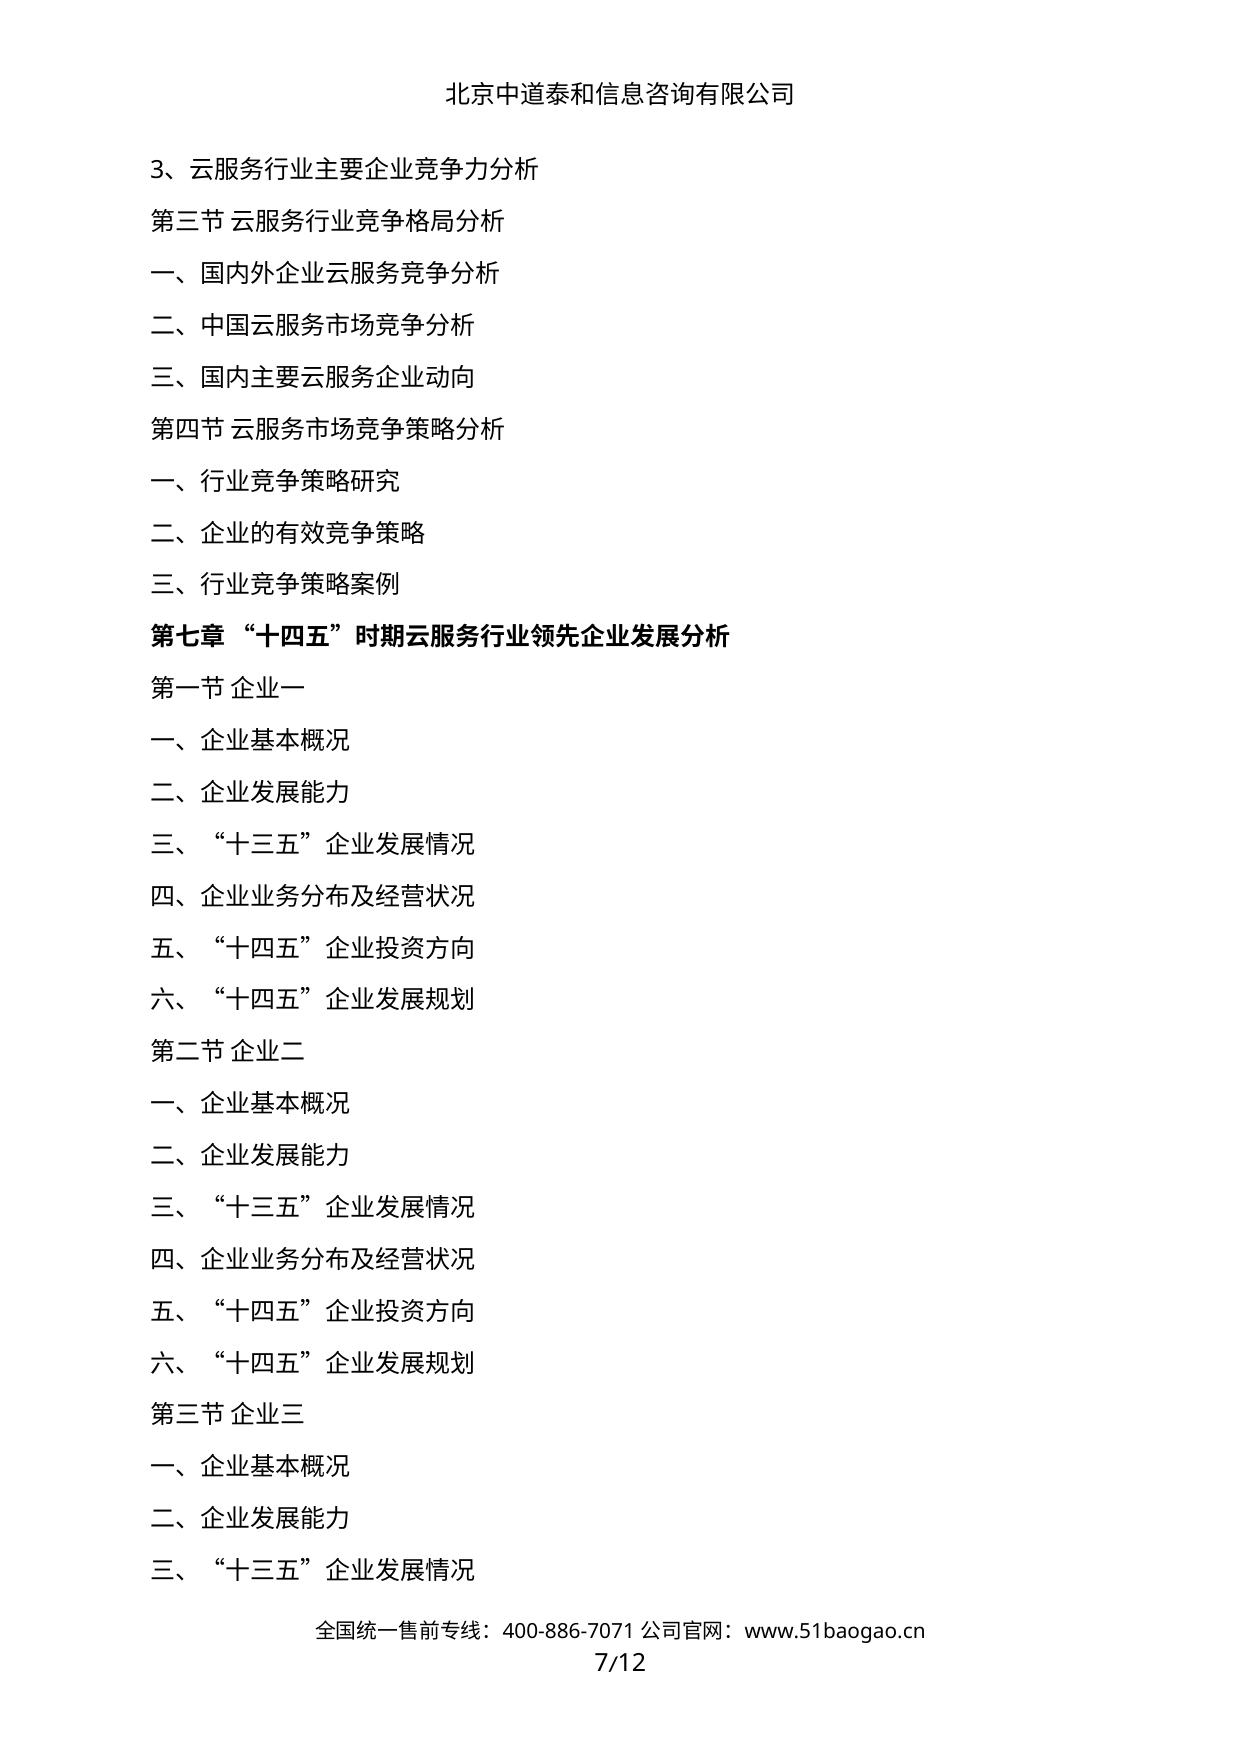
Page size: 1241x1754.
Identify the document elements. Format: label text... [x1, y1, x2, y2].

text 五、“十四五”企业投资方向 [150, 928, 1090, 964]
text 3、云服务行业主要企业竞争力分析 [150, 150, 1090, 186]
text 六、“十四五”企业发展规划 [150, 1343, 1090, 1379]
text 第七章 “十四五”时期云服务行业领先企业发展分析 [150, 617, 1090, 653]
text 一、企业基本概况 [150, 721, 1090, 757]
text 四、企业业务分布及经营状况 [150, 1239, 1090, 1276]
text 一、企业基本概况 [150, 1447, 1090, 1483]
text 四、企业业务分布及经营状况 [150, 876, 1090, 912]
text 一、行业竞争策略研究 [150, 461, 1090, 497]
text 第二节 企业二 [150, 1032, 1090, 1068]
text 三、国内主要云服务企业动向 [150, 357, 1090, 394]
text 六、“十四五”企业发展规划 [150, 980, 1090, 1016]
text 三、“十三五”企业发展情况 [150, 824, 1090, 861]
text 二、企业发展能力 [150, 1136, 1090, 1172]
text 第四节 云服务市场竞争策略分析 [150, 409, 1090, 446]
text 第一节 企业一 [150, 669, 1090, 705]
text 三、“十三五”企业发展情况 [150, 1551, 1090, 1587]
text 三、行业竞争策略案例 [150, 565, 1090, 601]
text 二、企业发展能力 [150, 772, 1090, 809]
text 一、国内外企业云服务竞争分析 [150, 254, 1090, 290]
text 二、企业的有效竞争策略 [150, 513, 1090, 549]
text 第三节 企业三 [150, 1395, 1090, 1431]
text 五、“十四五”企业投资方向 [150, 1291, 1090, 1327]
text 三、“十三五”企业发展情况 [150, 1187, 1090, 1224]
text 二、企业发展能力 [150, 1499, 1090, 1535]
text 第三节 云服务行业竞争格局分析 [150, 202, 1090, 238]
text 二、中国云服务市场竞争分析 [150, 306, 1090, 342]
text 一、企业基本概况 [150, 1084, 1090, 1120]
